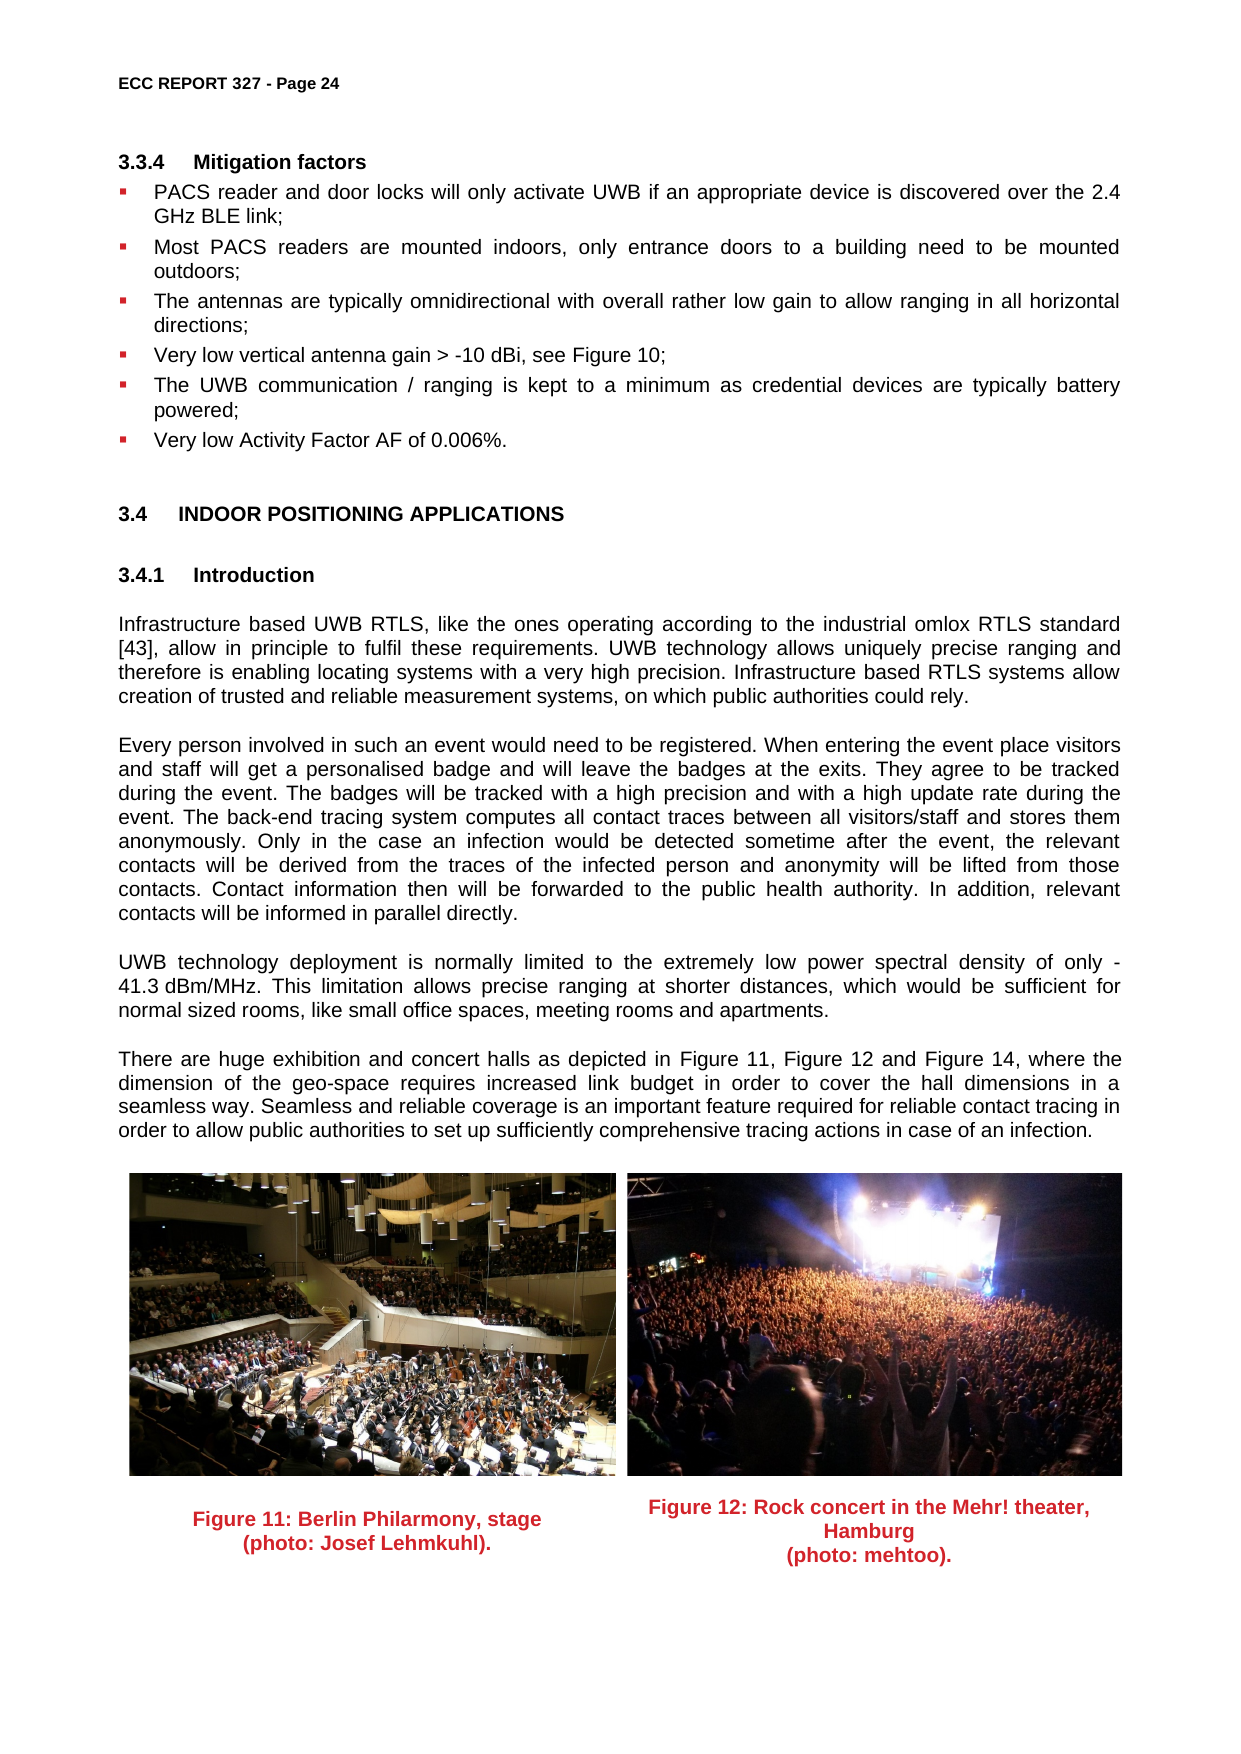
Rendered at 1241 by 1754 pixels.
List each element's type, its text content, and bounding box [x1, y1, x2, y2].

text Most PACS readers are mounted indoors, only entrance doors to a building need to be mounted outdoors; [118, 234, 1122, 282]
text UWB technology deployment is normally limited to the extremely low power spectral density of only -41.3 dBm/MHz. This limitation allows precise ranging at shorter distances, which would be sufficient for normal sized rooms, like small office spaces, meeting rooms and apartments. [118, 949, 1122, 1021]
subtitle Introduction [118, 563, 1122, 587]
table_header [118, 1149, 616, 1482]
text The UWB communication / ranging is kept to a minimum as credential devices are typically battery powered; [118, 373, 1122, 421]
text There are huge exhibition and concert halls as depicted in Figure 11, Figure 12 and Figure 14, where the dimension of the geo-space requires increased link budget in order to cover the hall dimensions in a seamless way. Seamless and reliable coverage is an important feature required for reliable contact tracing in order to allow public authorities to set up sufficiently comprehensive tracing actions in case of an infection. [118, 1046, 1122, 1142]
text The antennas are typically omnidirectional with overall rather low gain to allow ranging in all horizontal directions; [118, 289, 1122, 337]
text Infrastructure based UWB RTLS, like the ones operating according to the industrial omlox RTLS standard [43], allow in principle to fulfil these requirements. UWB technology allows uniquely precise ranging and therefore is enabling locating systems with a very high precision. Infrastructure based RTLS systems allow creation of trusted and reliable measurement systems, on which public authorities could rely. [118, 612, 1122, 708]
table_header [616, 1149, 1122, 1482]
text PACS reader and door locks will only activate UWB if an appropriate device is discovered over the 2.4 GHz BLE link; [118, 180, 1122, 228]
table_cell Figure 11: Berlin Philarmony, stage (photo: Josef Lehmkuhl). [118, 1482, 616, 1580]
text Very low vertical antenna gain > -10 dBi, see Figure 10; [118, 343, 1122, 367]
subtitle Mitigation factors [118, 150, 1122, 174]
picture [627, 1173, 1123, 1476]
subtitle Indoor positioning applications [118, 502, 1122, 526]
text Every person involved in such an event would need to be registered. When entering the event place visitors and staff will get a personalised badge and will leave the badges at the exits. They agree to be tracked during the event. The badges will be tracked with a high precision and with a high update rate during the event. The back-end tracing system computes all contact traces between all visitors/staff and stores them anonymously. Only in the case an infection would be detected sometime after the event, the relevant contacts will be derived from the traces of the infected person and anonymity will be lifted from those contacts. Contact information then will be forwarded to the public health authority. In addition, relevant contacts will be informed in parallel directly. [118, 733, 1122, 924]
text Very low Activity Factor AF of 0.006%. [118, 428, 1122, 452]
picture [129, 1173, 616, 1476]
table_cell Figure 12: Rock concert in the Mehr! theater, Hamburg (photo: mehtoo). [616, 1482, 1122, 1580]
